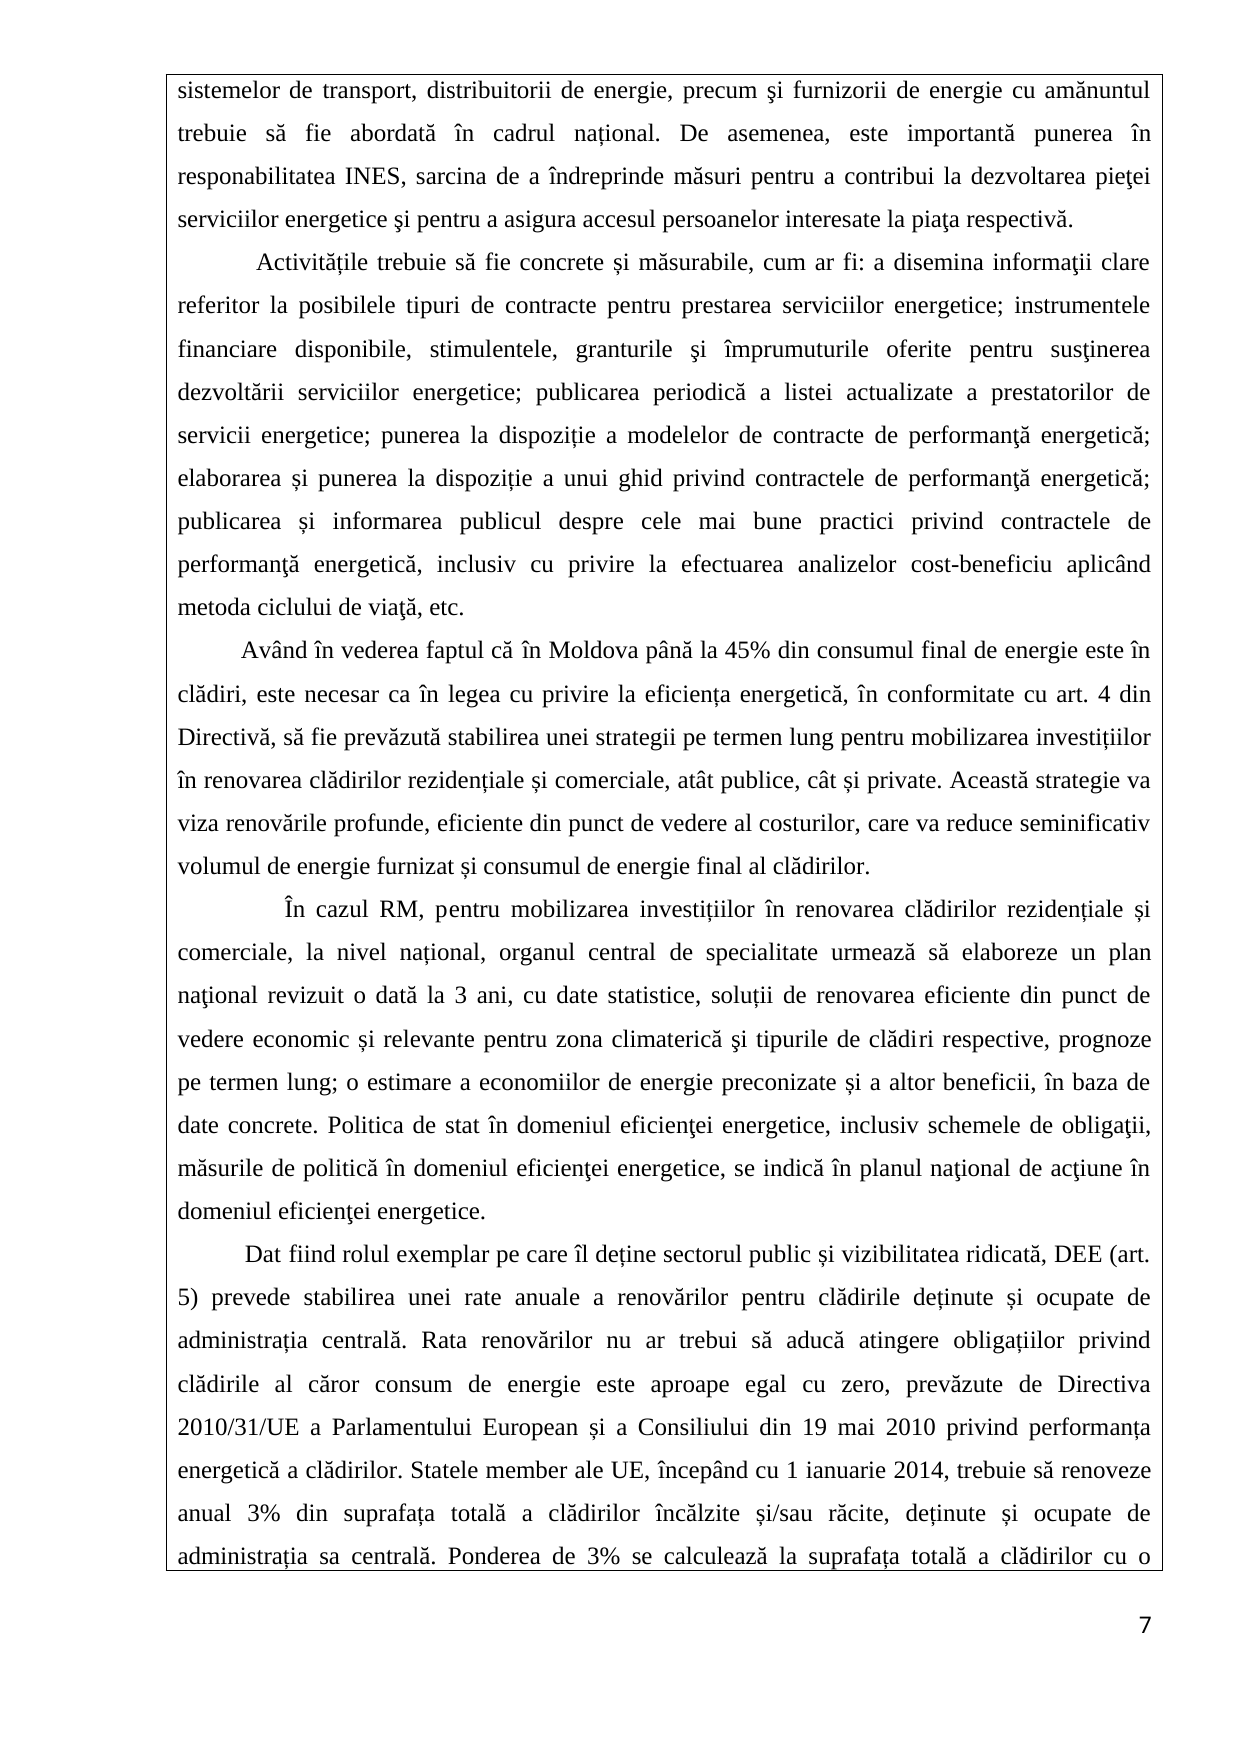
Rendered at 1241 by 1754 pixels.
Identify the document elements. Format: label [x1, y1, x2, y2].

table_cell [167, 75, 1162, 1570]
